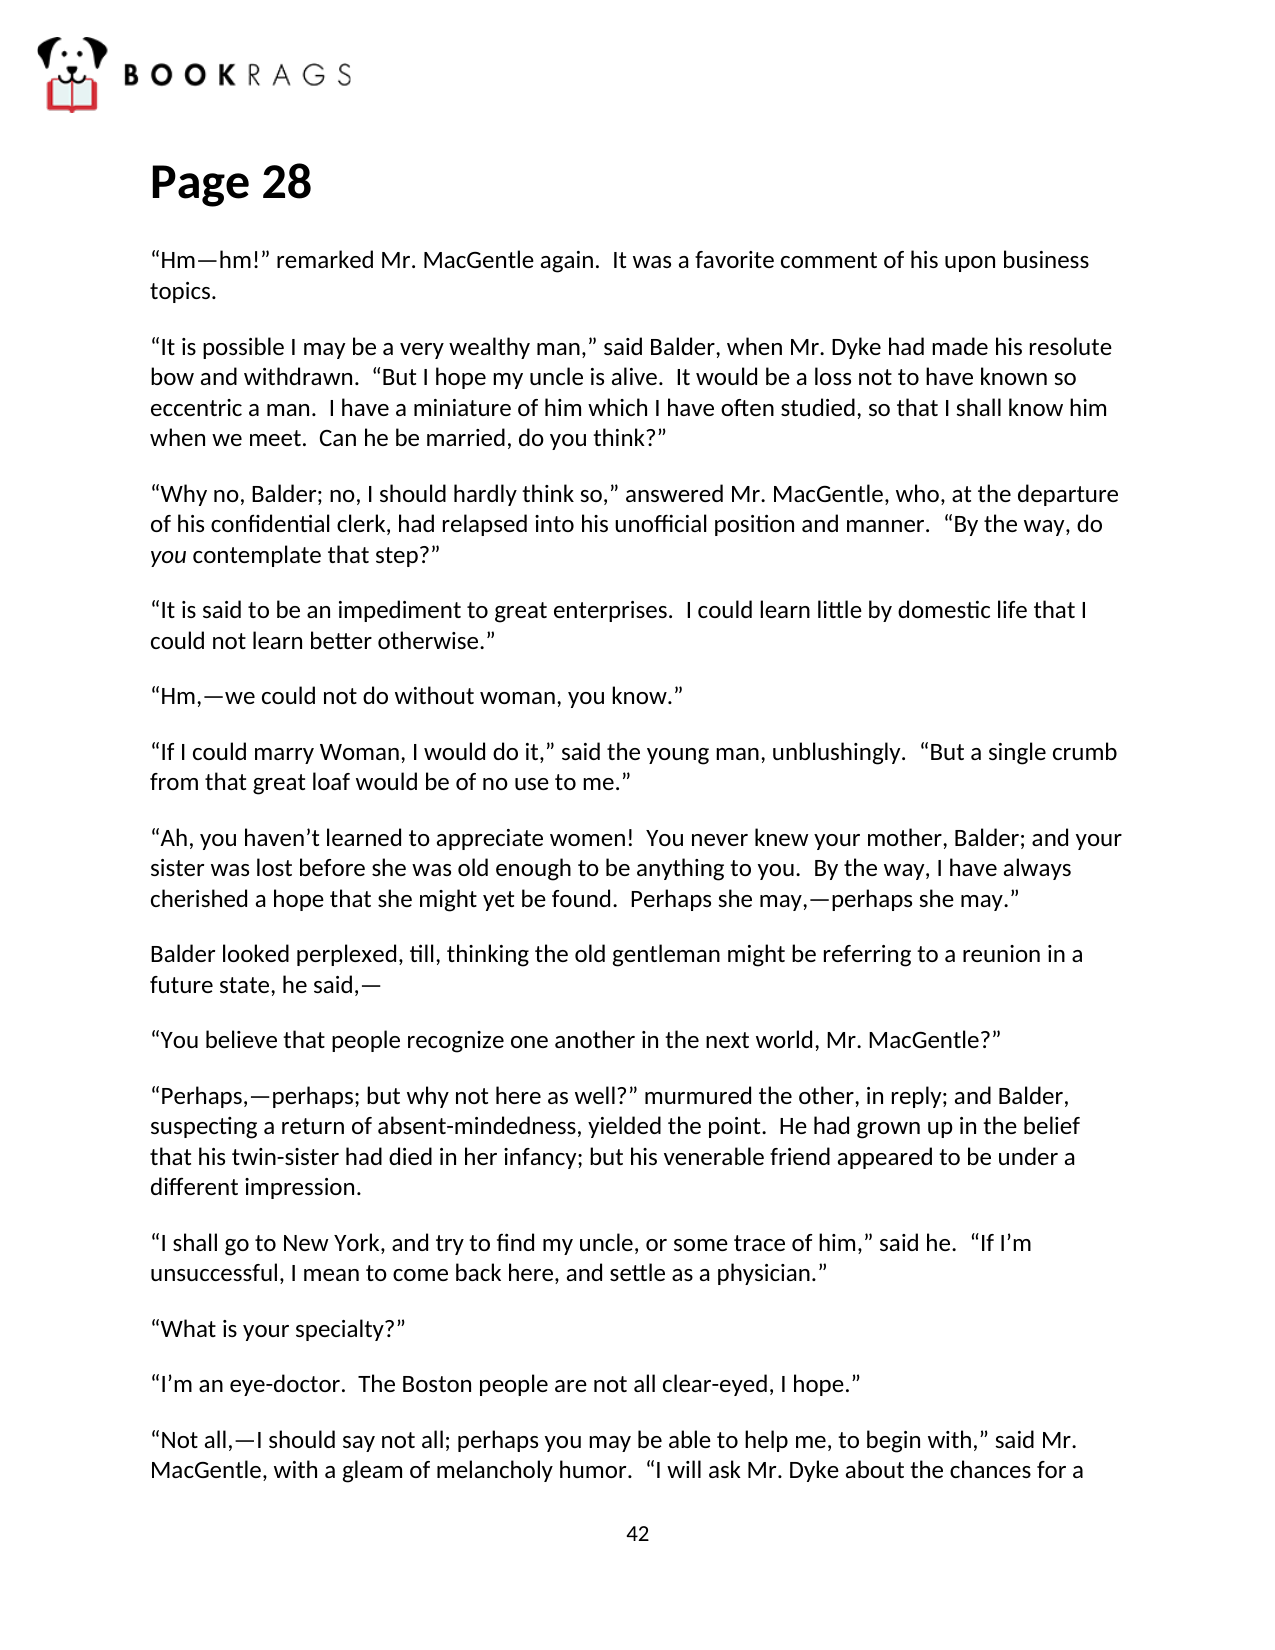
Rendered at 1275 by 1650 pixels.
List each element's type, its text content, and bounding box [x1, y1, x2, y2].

text “What is your specialty?” [150, 1313, 1125, 1344]
text “Why no, Balder; no, I should hardly think so,” answered Mr. MacGentle, who, at the departure of his confidential clerk, had relapsed into his unofficial position and manner. “By the way, do you contemplate that step?” [150, 478, 1125, 569]
text “Hm,—­we could not do without woman, you know.” [150, 680, 1125, 711]
text “You believe that people recognize one another in the next world, Mr. MacGentle?” [150, 1024, 1125, 1055]
text Page 28 [150, 150, 1125, 211]
text “It is said to be an impediment to great enterprises. I could learn little by domestic life that I could not learn better otherwise.” [150, 594, 1125, 655]
text Balder looked perplexed, till, thinking the old gentleman might be referring to a reunion in a future state, he said,—­ [150, 938, 1125, 999]
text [150, 1424, 1125, 1485]
text “I’m an eye-doctor. The Boston people are not all clear-eyed, I hope.” [150, 1369, 1125, 1399]
text “It is possible I may be a very wealthy man,” said Balder, when Mr. Dyke had made his resolute bow and withdrawn. “But I hope my uncle is alive. It would be a loss not to have known so eccentric a man. I have a miniature of him which I have often studied, so that I shall know him when we meet. Can he be married, do you think?” [150, 331, 1125, 453]
text “I shall go to New York, and try to find my uncle, or some trace of him,” said he. “If I’m unsuccessful, I mean to come back here, and settle as a physician.” [150, 1227, 1125, 1288]
text “Perhaps,—­perhaps; but why not here as well?” murmured the other, in reply; and Balder, suspecting a return of absent-mindedness, yielded the point. He had grown up in the belief that his twin-sister had died in her infancy; but his venerable friend appeared to be under a different impression. [150, 1080, 1125, 1202]
text “If I could marry Woman, I would do it,” said the young man, unblushingly. “But a single crumb from that great loaf would be of no use to me.” [150, 736, 1125, 797]
text “Hm—­hm!” remarked Mr. MacGentle again. It was a favorite comment of his upon business topics. [150, 244, 1125, 306]
picture [37, 37, 351, 113]
text “Ah, you haven’t learned to appreciate women! You never knew your mother, Balder; and your sister was lost before she was old enough to be anything to you. By the way, I have always cherished a hope that she might yet be found. Perhaps she may,—­perhaps she may.” [150, 822, 1125, 913]
